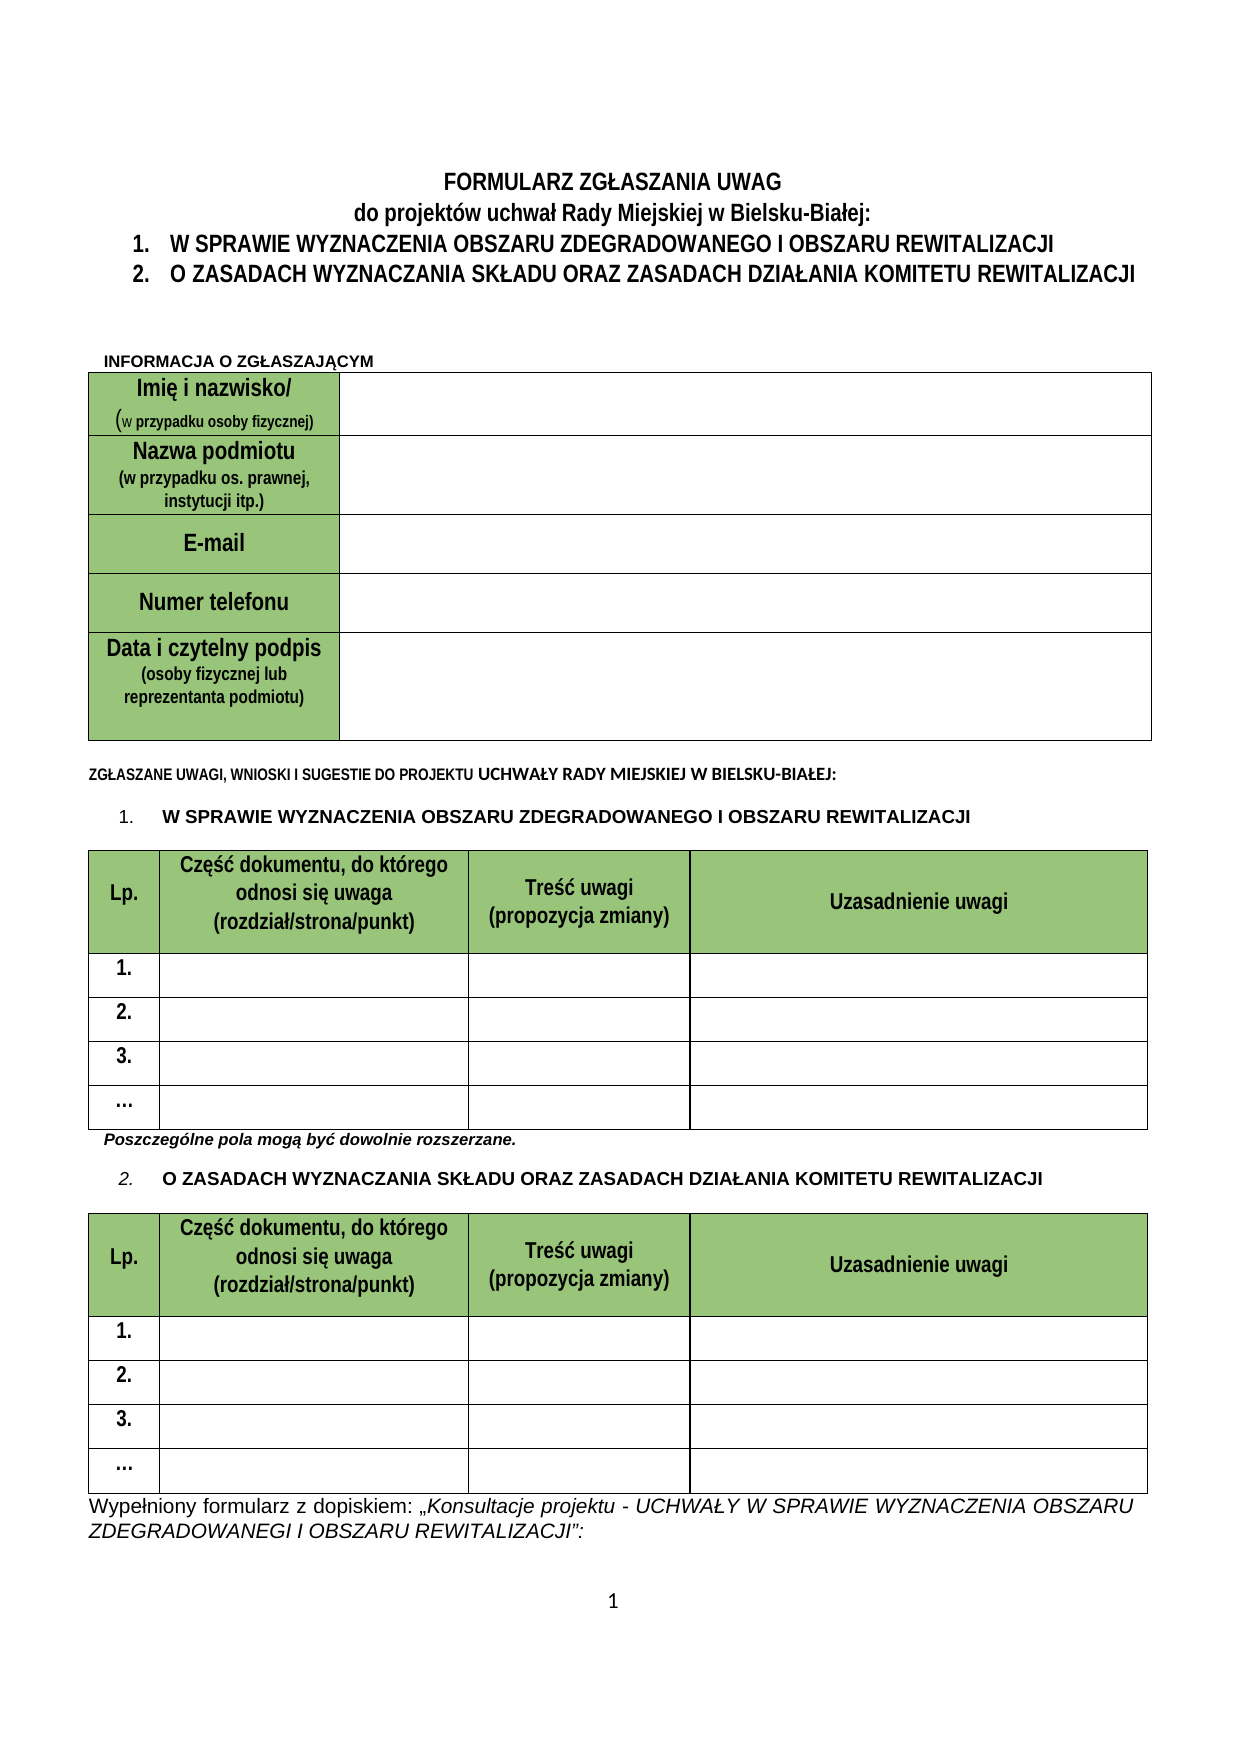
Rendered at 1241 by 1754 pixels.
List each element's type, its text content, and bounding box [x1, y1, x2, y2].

list W SPRAWIE WYZNACZENIA OBSZARU ZDEGRADOWANEGO I OBSZARU REWITALIZACJI [132, 228, 1137, 257]
table_header Uzasadnienie uwagi [691, 1214, 1147, 1316]
table_header Imię i nazwisko/ (w przypadku osoby fizycznej) [89, 373, 339, 435]
text ZGŁASZANE UWAGI, WNIOSKI I SUGESTIE DO PROJEKTU UCHWAŁY RADY MIEJSKIEJ W BIELSKU-BIAŁEJ: [89, 762, 1137, 785]
table_cell E-mail [89, 515, 339, 573]
table_cell [469, 1405, 689, 1448]
table_header [340, 373, 1151, 435]
text INFORMACJA O ZGŁASZAJĄCYM [103, 351, 1137, 371]
table_header Część dokumentu, do którego odnosi się uwaga (rozdział/strona/punkt) [160, 851, 468, 953]
table_cell [340, 515, 1151, 573]
table_cell [340, 633, 1151, 740]
table_header Część dokumentu, do którego odnosi się uwaga (rozdział/strona/punkt) [160, 1214, 468, 1316]
table_cell [469, 998, 689, 1041]
table_header Lp. [89, 851, 159, 953]
table_cell [160, 1042, 468, 1085]
table_cell 2. [89, 1361, 159, 1404]
text do projektów uchwał Rady Miejskiej w Bielsku-Białej: [89, 198, 1137, 226]
table_cell [160, 1449, 468, 1492]
table_header Treść uwagi (propozycja zmiany) [469, 851, 689, 953]
table_header Treść uwagi (propozycja zmiany) [469, 1214, 689, 1316]
table_cell … [89, 1086, 159, 1129]
list O ZASADACH WYZNACZANIA SKŁADU ORAZ ZASADACH DZIAŁANIA KOMITETU REWITALIZACJI [132, 259, 1137, 318]
table_header Uzasadnienie uwagi [691, 851, 1147, 953]
table_cell [691, 1042, 1147, 1085]
table_cell [691, 1317, 1147, 1360]
table_cell [469, 1317, 689, 1360]
table_cell [340, 436, 1151, 514]
table_cell [691, 1449, 1147, 1492]
table_cell [160, 1086, 468, 1129]
table_cell [160, 1361, 468, 1404]
table_cell [340, 574, 1151, 632]
table_cell [160, 954, 468, 997]
table_cell [469, 954, 689, 997]
table_cell [691, 1086, 1147, 1129]
table_cell 3. [89, 1405, 159, 1448]
text Poszczególne pola mogą być dowolnie rozszerzane. [103, 1130, 1137, 1149]
table_cell 2. [89, 998, 159, 1041]
table_cell [691, 998, 1147, 1041]
list W SPRAWIE WYZNACZENIA OBSZARU ZDEGRADOWANEGO I OBSZARU REWITALIZACJI [118, 806, 1137, 827]
table_cell [691, 1405, 1147, 1448]
table_cell 1. [89, 1317, 159, 1360]
table_cell Data i czytelny podpis (osoby fizycznej lub reprezentanta podmiotu) [89, 633, 339, 740]
table_cell … [89, 1449, 159, 1492]
table_cell [160, 998, 468, 1041]
table_header Lp. [89, 1214, 159, 1316]
table_cell [469, 1086, 689, 1129]
text FORMULARZ ZGŁASZANIA UWAG [89, 167, 1137, 195]
table_cell [469, 1361, 689, 1404]
table_cell [469, 1042, 689, 1085]
table_cell [160, 1405, 468, 1448]
table_cell [160, 1317, 468, 1360]
table_cell 3. [89, 1042, 159, 1085]
table_cell [469, 1449, 689, 1492]
table_cell [691, 1361, 1147, 1404]
text Wypełniony formularz z dopiskiem: „Konsultacje projektu - UCHWAŁY W SPRAWIE WYZNACZENIA OBSZARU ZDEGRADOWANEGI I OBSZARU REWITALIZACJI”: [89, 1494, 1137, 1543]
list O ZASADACH WYZNACZANIA SKŁADU ORAZ ZASADACH DZIAŁANIA KOMITETU REWITALIZACJI [118, 1167, 1137, 1189]
table_cell 1. [89, 954, 159, 997]
table_cell [691, 954, 1147, 997]
table_cell Nazwa podmiotu (w przypadku os. prawnej, instytucji itp.) [89, 436, 339, 514]
table_cell Numer telefonu [89, 574, 339, 632]
